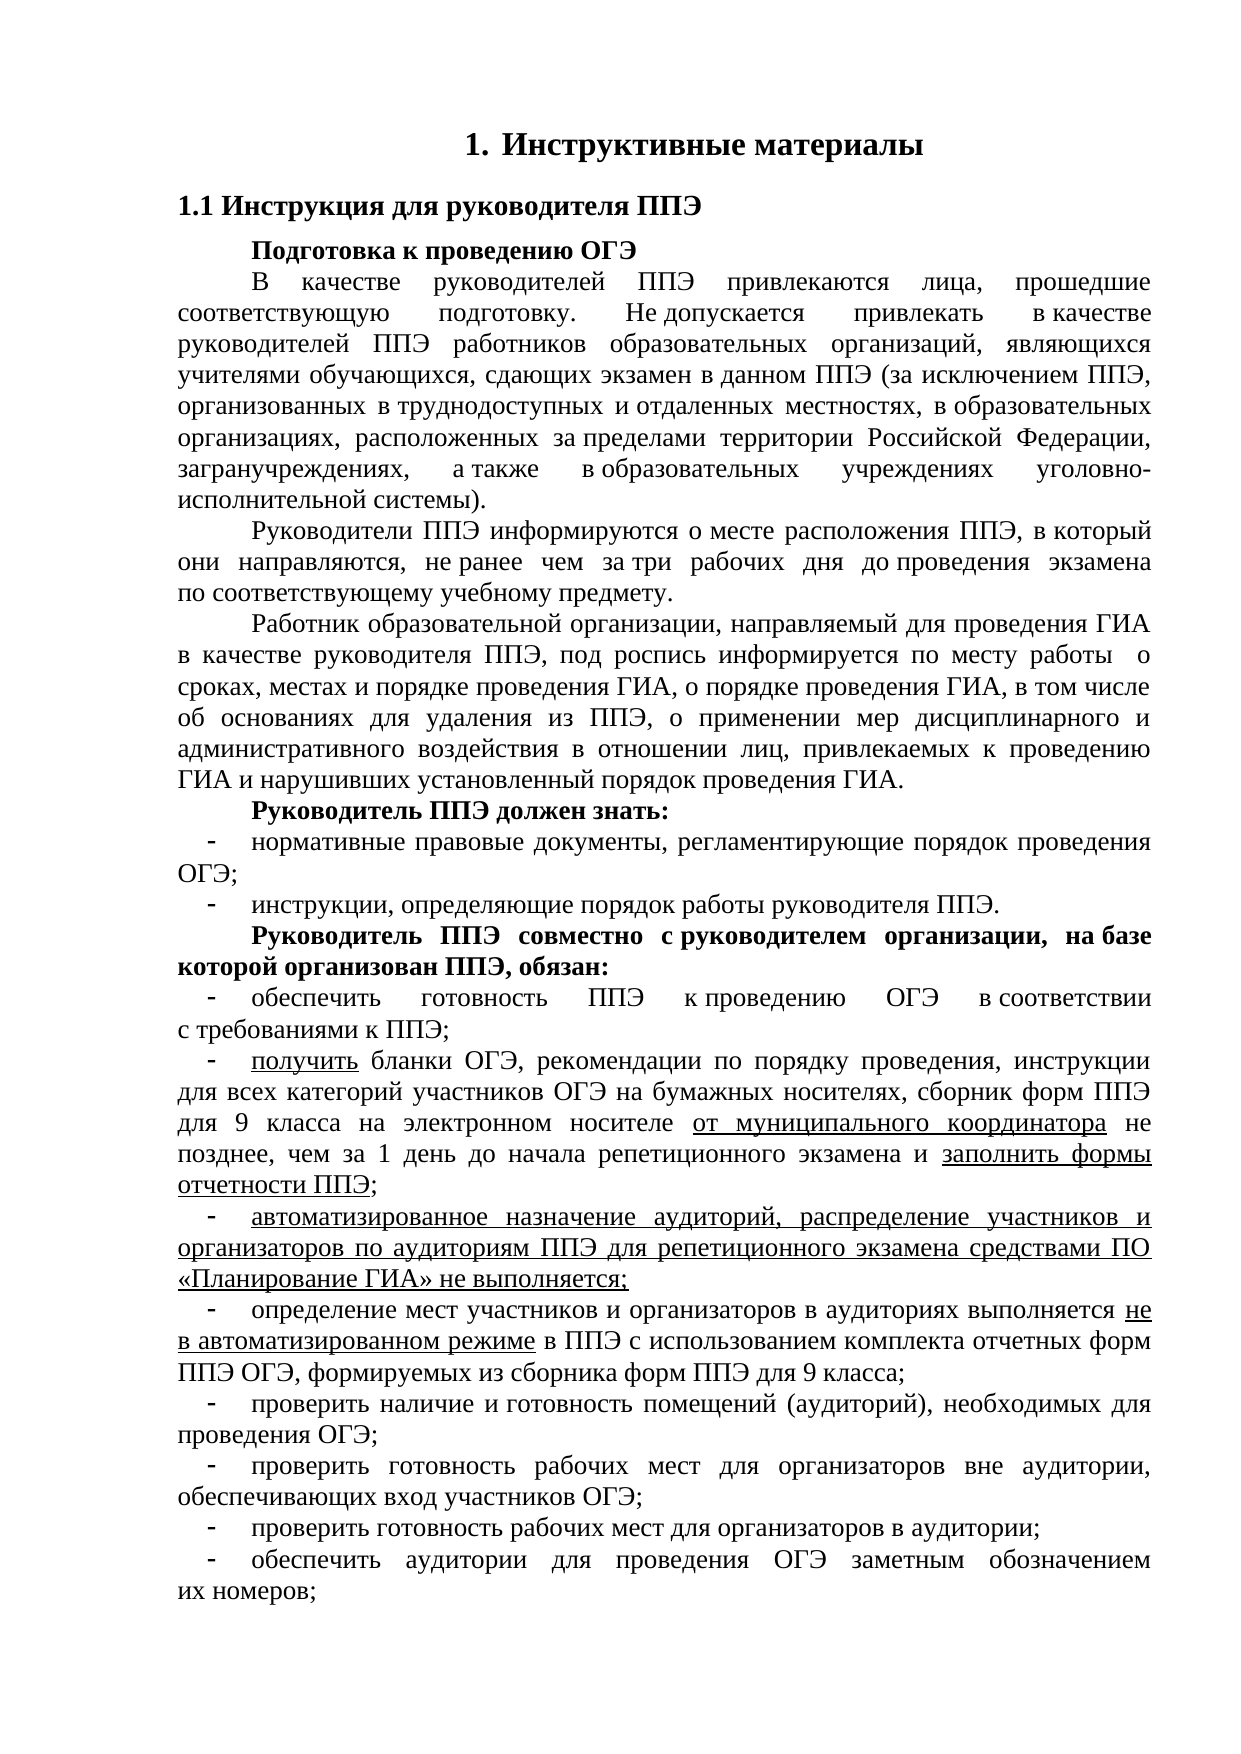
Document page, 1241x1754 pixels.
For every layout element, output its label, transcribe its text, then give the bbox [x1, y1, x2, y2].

list проверить наличие и готовность помещений (аудиторий), необходимых для проведения ОГЭ; [177, 1387, 1152, 1449]
text Руководитель ППЭ должен знать: [177, 794, 1152, 826]
list нормативные правовые документы, регламентирующие порядок проведения ОГЭ; [177, 826, 1152, 888]
list автоматизированное назначение аудиторий, распределение участников и организаторов по аудиториям ППЭ для репетиционного экзамена средствами ПО «Планирование ГИА» не выполняется; [177, 1259, 1152, 1293]
list проверить готовность рабочих мест для организаторов вне аудитории, обеспечивающих вход участников ОГЭ; [177, 1449, 1152, 1512]
text Подготовка к проведению ОГЭ [177, 234, 1152, 265]
list обеспечить аудитории для проведения ОГЭ заметным обозначением их номеров; [177, 1543, 1152, 1605]
list обеспечить готовность ППЭ к проведению ОГЭ в соответствии с требованиями к ППЭ; [177, 981, 1152, 1044]
list автоматизированное назначение аудиторий, распределение участников и организаторов по аудиториям ППЭ для репетиционного экзамена средствами ПО «Планирование ГИА» не выполняется; [177, 1200, 1152, 1258]
text В качестве руководителей ППЭ привлекаются лица, прошедшие соответствующую подготовку. Не допускается привлекать в качестве руководителей ППЭ работников образовательных организаций, являющихся учителями обучающихся, сдающих экзамен в данном ППЭ (за исключением ППЭ, организованных в труднодоступных и отдаленных местностях, в образовательных организациях, расположенных за пределами территории Российской Федерации, загранучреждениях, а также в образовательных учреждениях уголовно-исполнительной системы). [177, 265, 1152, 514]
list инструкции, определяющие порядок работы руководителя ППЭ. [177, 888, 1152, 919]
list получить бланки ОГЭ, рекомендации по порядку проведения, инструкции для всех категорий участников ОГЭ на бумажных носителях, сборник форм ППЭ для 9 класса на электронном носителе от муниципального координатора не позднее, чем за 1 день до начала репетиционного экзамена и заполнить формы отчетности ППЭ; [177, 1044, 1152, 1200]
text Работник образовательной организации, направляемый для проведения ГИА в качестве руководителя ППЭ, под роспись информируется по месту работы о сроках, местах и порядке проведения ГИА, о порядке проведения ГИА, в том числе об основаниях для удаления из ППЭ, о применении мер дисциплинарного и административного воздействия в отношении лиц, привлекаемых к проведению ГИА и нарушивших установленный порядок проведения ГИА. [177, 607, 1152, 794]
list определение мест участников и организаторов в аудиториях выполняется не в автоматизированном режиме в ППЭ с использованием комплекта отчетных форм ППЭ ОГЭ, формируемых из сборника форм ППЭ для 9 класса; [177, 1293, 1152, 1387]
list проверить готовность рабочих мест для организаторов в аудитории; [177, 1512, 1152, 1543]
subtitle 1.1 Инструкция для руководителя ППЭ [177, 188, 1152, 221]
text Руководитель ППЭ совместно с руководителем организации, на базе которой организован ППЭ, обязан: [177, 919, 1152, 981]
text Руководители ППЭ информируются о месте расположения ППЭ, в который они направляются, не ранее чем за три рабочих дня до проведения экзамена по соответствующему учебному предмету. [177, 514, 1152, 607]
subtitle Инструктивные материалы [236, 124, 1152, 163]
